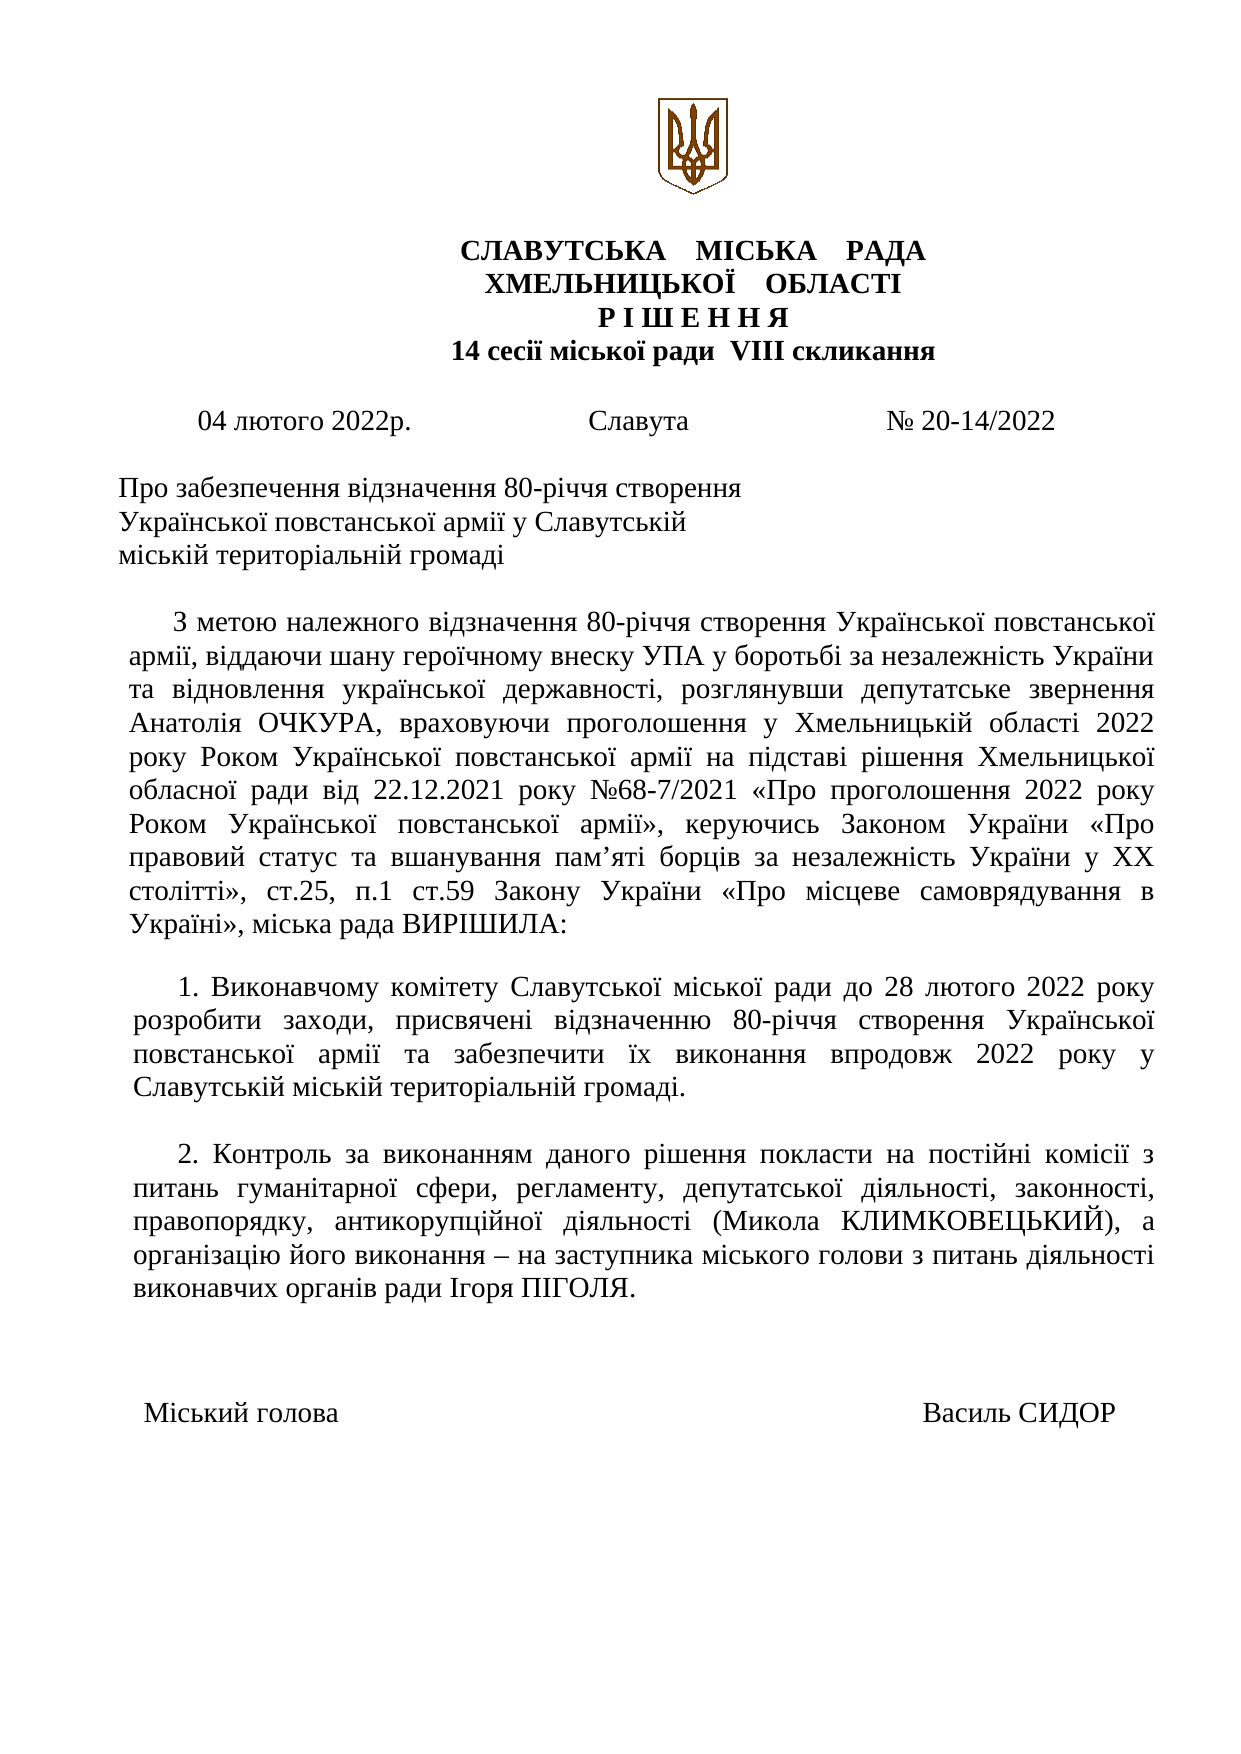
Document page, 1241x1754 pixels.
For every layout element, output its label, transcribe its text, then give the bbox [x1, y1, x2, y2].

list 1. Виконавчому комітету Славутської міської ради до 28 лютого 2022 року розробити заходи, присвячені відзначенню 80-річчя створення Української повстанської армії та забезпечити їх виконання впродовж 2022 року у Славутській міській територіальній громаді. [133, 969, 1156, 1103]
text ХМЕЛЬНИЦЬКОЇ ОБЛАСТІ [118, 266, 1209, 300]
text З метою належного відзначення 80-річчя створення Української повстанської армії, віддаючи шану героїчному внеску УПА у боротьбі за незалежність України та відновлення української державності, розглянувши депутатське звернення Анатолія ОЧКУРА, враховуючи проголошення у Хмельницькій області 2022 року Роком Української повстанської армії на підставі рішення Хмельницької обласної ради від 22.12.2021 року №68-7/2021 «Про проголошення 2022 року Роком Української повстанської армії», керуючись Законом України «Про правовий статус та вшанування пам’яті борців за незалежність України у XX столітті», ст.25, п.1 ст.59 Закону України «Про місцеве самоврядування в Україні», міська рада ВИРІШИЛА: [128, 604, 1156, 940]
table_header Славута [443, 403, 775, 470]
text Р І Ш Е Н Н Я [118, 300, 1209, 333]
table_header 04 лютого 2022р. [107, 403, 443, 470]
table_header № 20-14/2022 [775, 403, 1107, 470]
text СЛАВУТСЬКА МІСЬКА РАДА [118, 233, 1209, 266]
text Про забезпечення відзначення 80-річчя створення Української повстанської армії у Славутській міській територіальній громаді [118, 470, 752, 571]
picture [651, 92, 735, 200]
text Міський голова Василь СИДОР [143, 1395, 1209, 1428]
text 2. Контроль за виконанням даного рішення покласти на постійні комісії з питань гуманітарної сфери, регламенту, депутатської діяльності, законності, правопорядку, антикорупційної діяльності (Микола КЛИМКОВЕЦЬКИЙ), а організацію його виконання – на заступника міського голови з питань діяльності виконавчих органів ради Ігоря ПІГОЛЯ. [133, 1136, 1156, 1304]
text 14 сесії міської ради VІІІ скликання [118, 333, 1209, 367]
